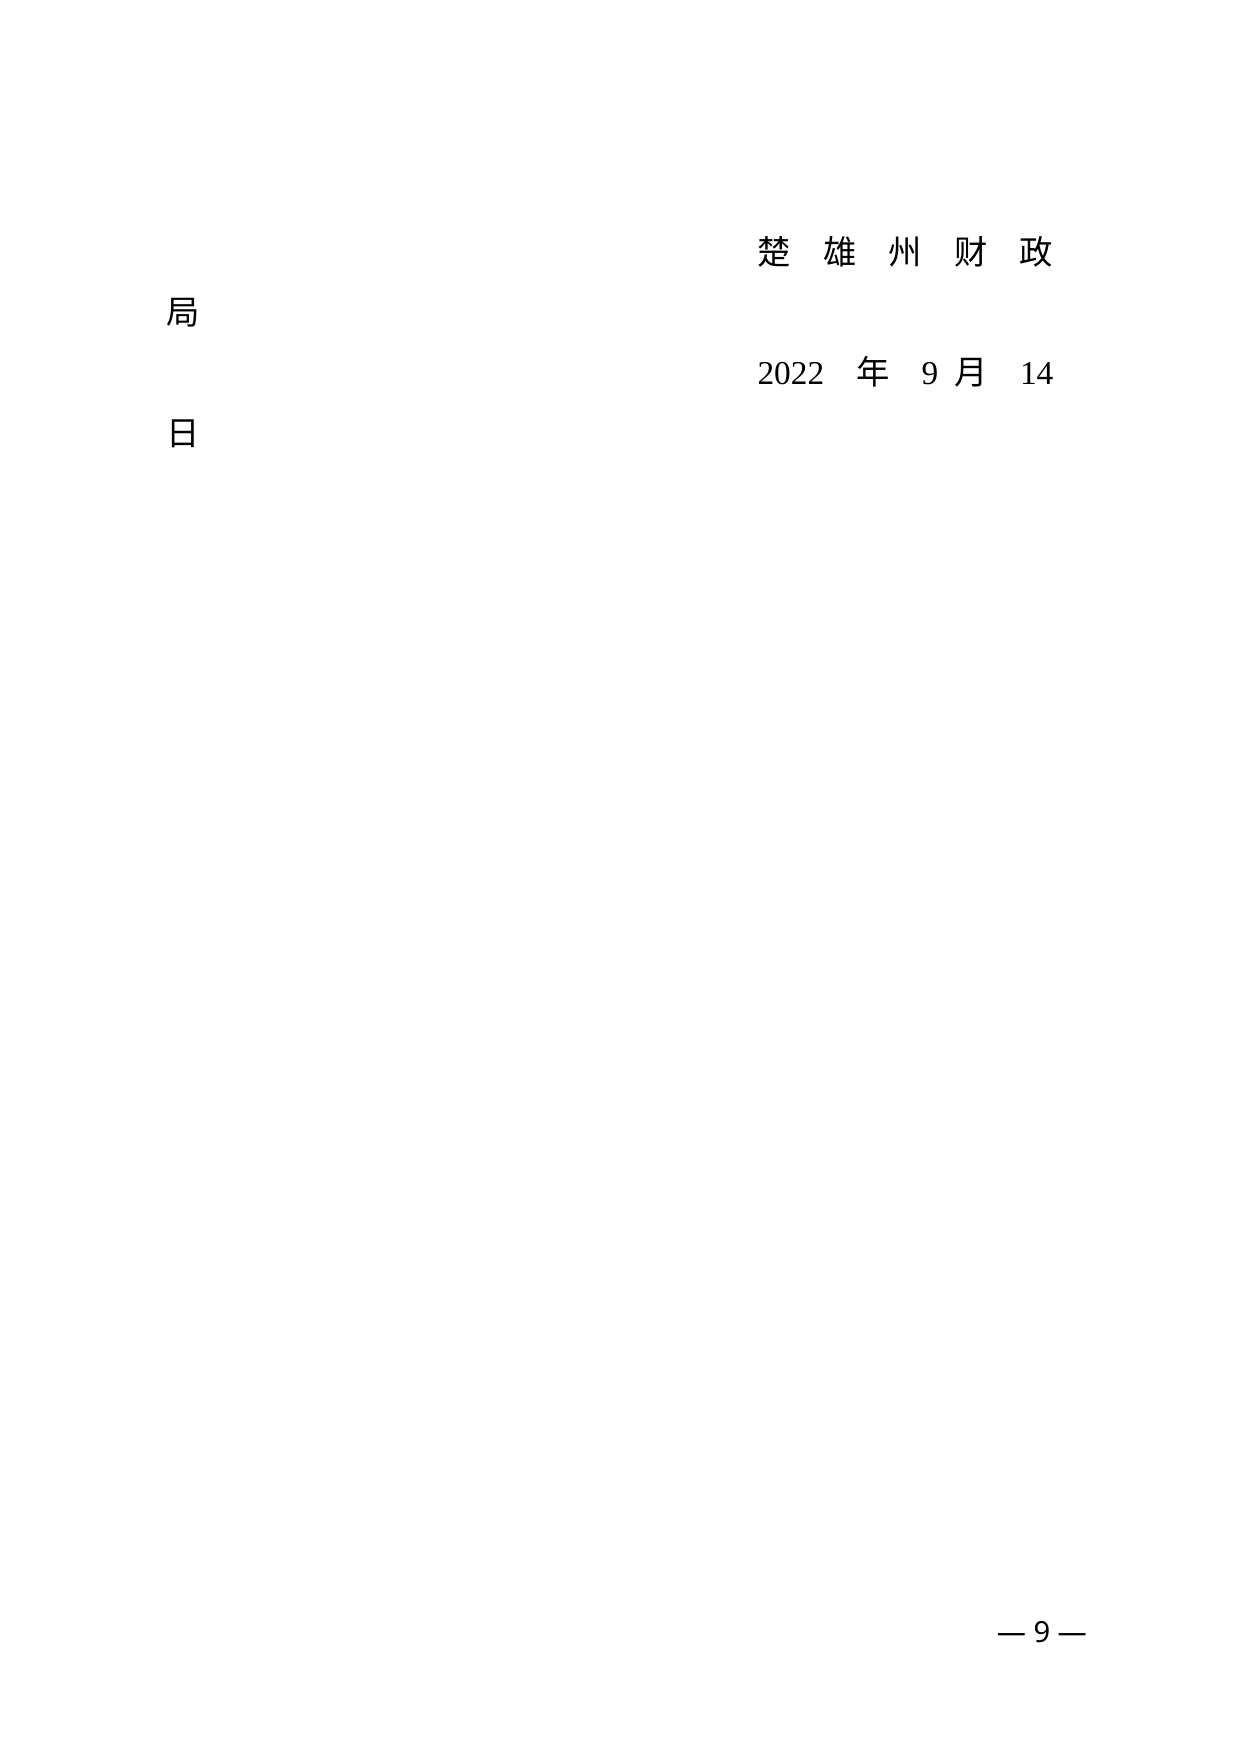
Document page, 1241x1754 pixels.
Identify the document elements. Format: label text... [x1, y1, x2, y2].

text 2022年9月14日 [167, 340, 1085, 461]
text 楚雄州财政局 [167, 219, 1085, 340]
